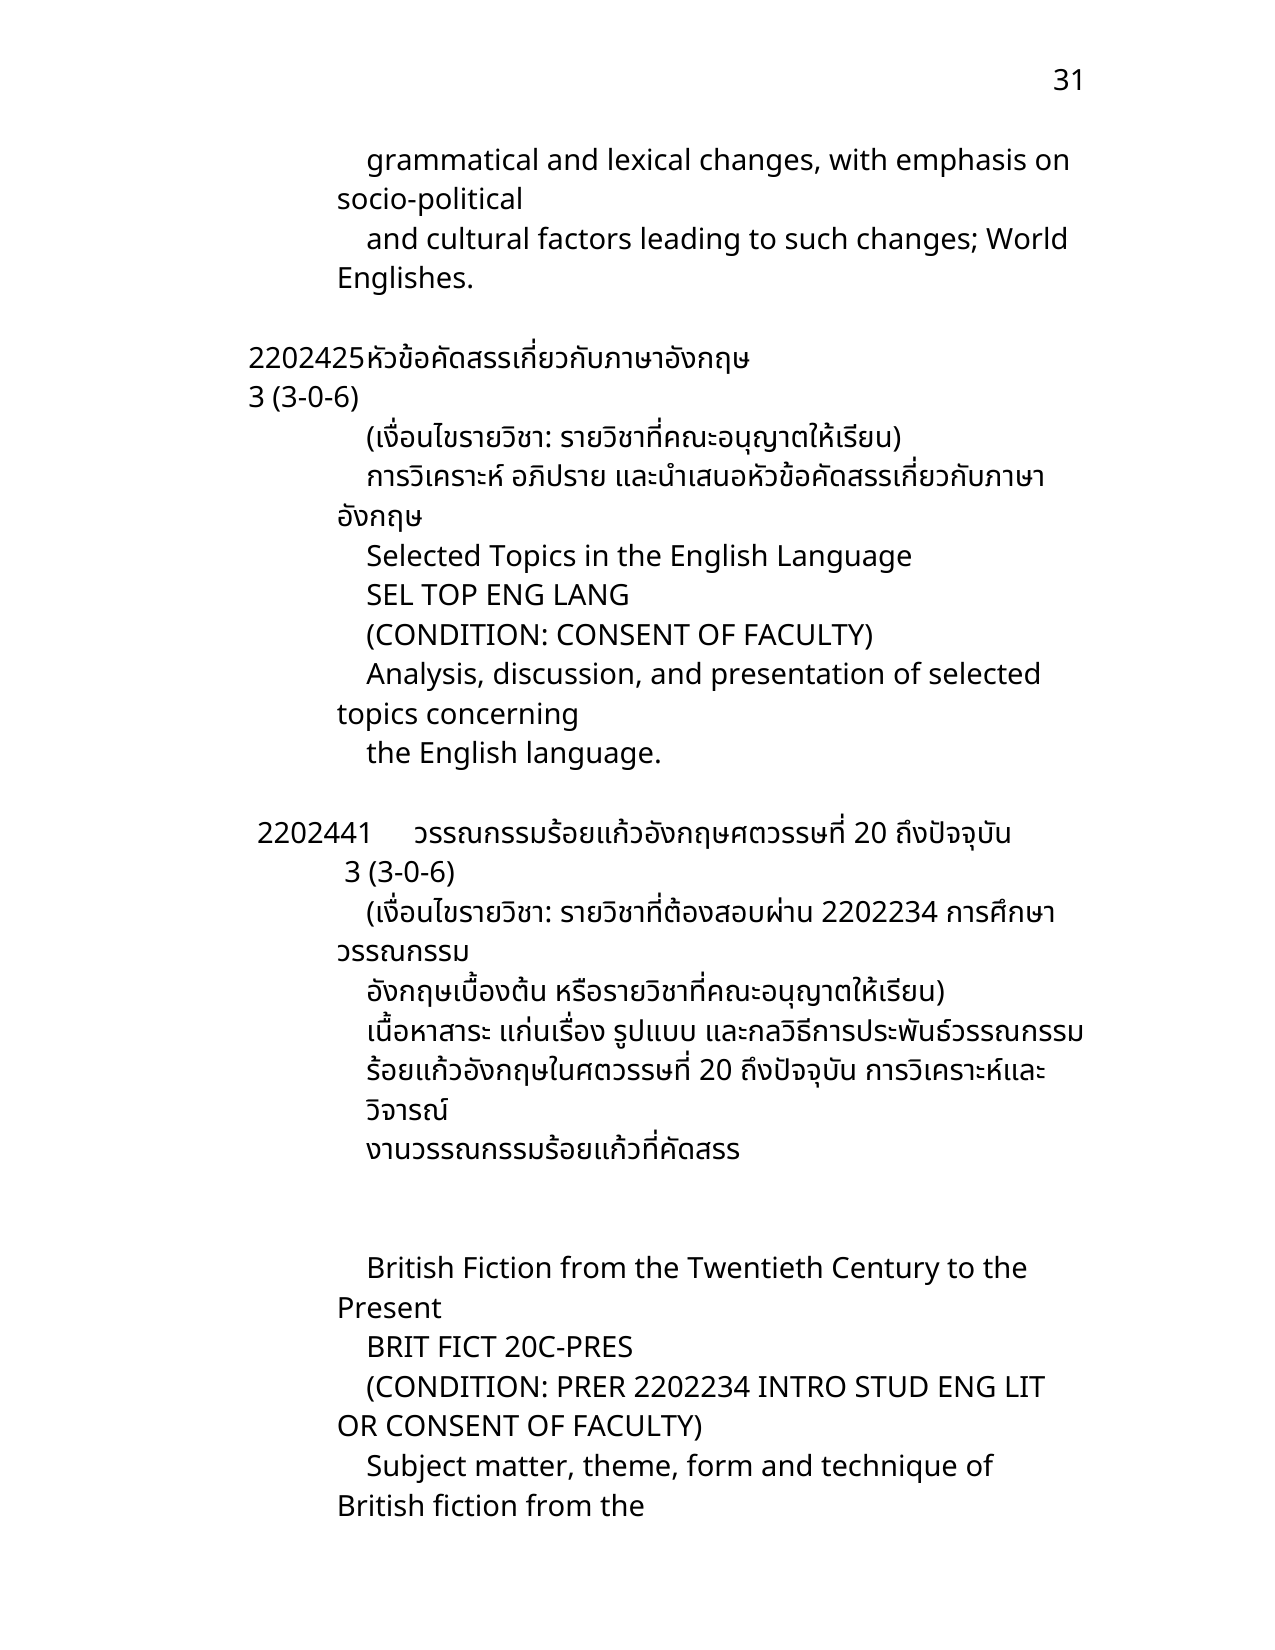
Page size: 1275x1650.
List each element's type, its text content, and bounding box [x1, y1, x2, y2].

text ร้อยแก้วอังกฤษในศตวรรษที่ 20 ถึงปัจจุบัน การวิเคราะห์และวิจารณ์ [366, 1049, 1086, 1128]
text อังกฤษเบื้องต้น หรือรายวิชาที่คณะอนุญาตให้เรียน) [337, 970, 1086, 1009]
text 2202425 หัวข้อคัดสรรเกี่ยวกับภาษาอังกฤษ 3 (3-0-6) [189, 336, 1086, 416]
text Selected Topics in the English Language [337, 534, 1086, 574]
text (เงื่อนไขรายวิชา: รายวิชาที่คณะอนุญาตให้เรียน) [337, 416, 1086, 455]
text the English language. [337, 732, 1086, 772]
text (CONDITION: PRER 2202234 INTRO STUD ENG LIT OR CONSENT OF FACULTY) [337, 1366, 1086, 1445]
text การวิเคราะห์ อภิปราย และนำเสนอหัวข้อคัดสรรเกี่ยวกับภาษาอังกฤษ [337, 455, 1086, 534]
text งานวรรณกรรมร้อยแก้วที่คัดสรร [366, 1128, 1086, 1168]
text and cultural factors leading to such changes; World Englishes. [337, 218, 1081, 297]
text BRIT FICT 20C-PRES [189, 1326, 1086, 1366]
text British Fiction from the Twentieth Century to the Present [337, 1247, 1086, 1326]
text grammatical and lexical changes, with emphasis on socio-political [337, 138, 1081, 218]
text (เงื่อนไขรายวิชา: รายวิชาที่ต้องสอบผ่าน 2202234 การศึกษาวรรณกรรม [337, 891, 1086, 970]
text SEL TOP ENG LANG [337, 574, 1086, 613]
text 2202441 วรรณกรรมร้อยแก้วอังกฤษศตวรรษที่ 20 ถึงปัจจุบัน 3 (3-0-6) [189, 811, 1086, 891]
text เนื้อหาสาระ แก่นเรื่อง รูปแบบ และกลวิธีการประพันธ์วรรณกรรม [366, 1009, 1086, 1049]
text Subject matter, theme, form and technique of British fiction from the [337, 1445, 1086, 1524]
text Analysis, discussion, and presentation of selected topics concerning [337, 653, 1086, 732]
text (CONDITION: CONSENT OF FACULTY) [337, 613, 1086, 653]
